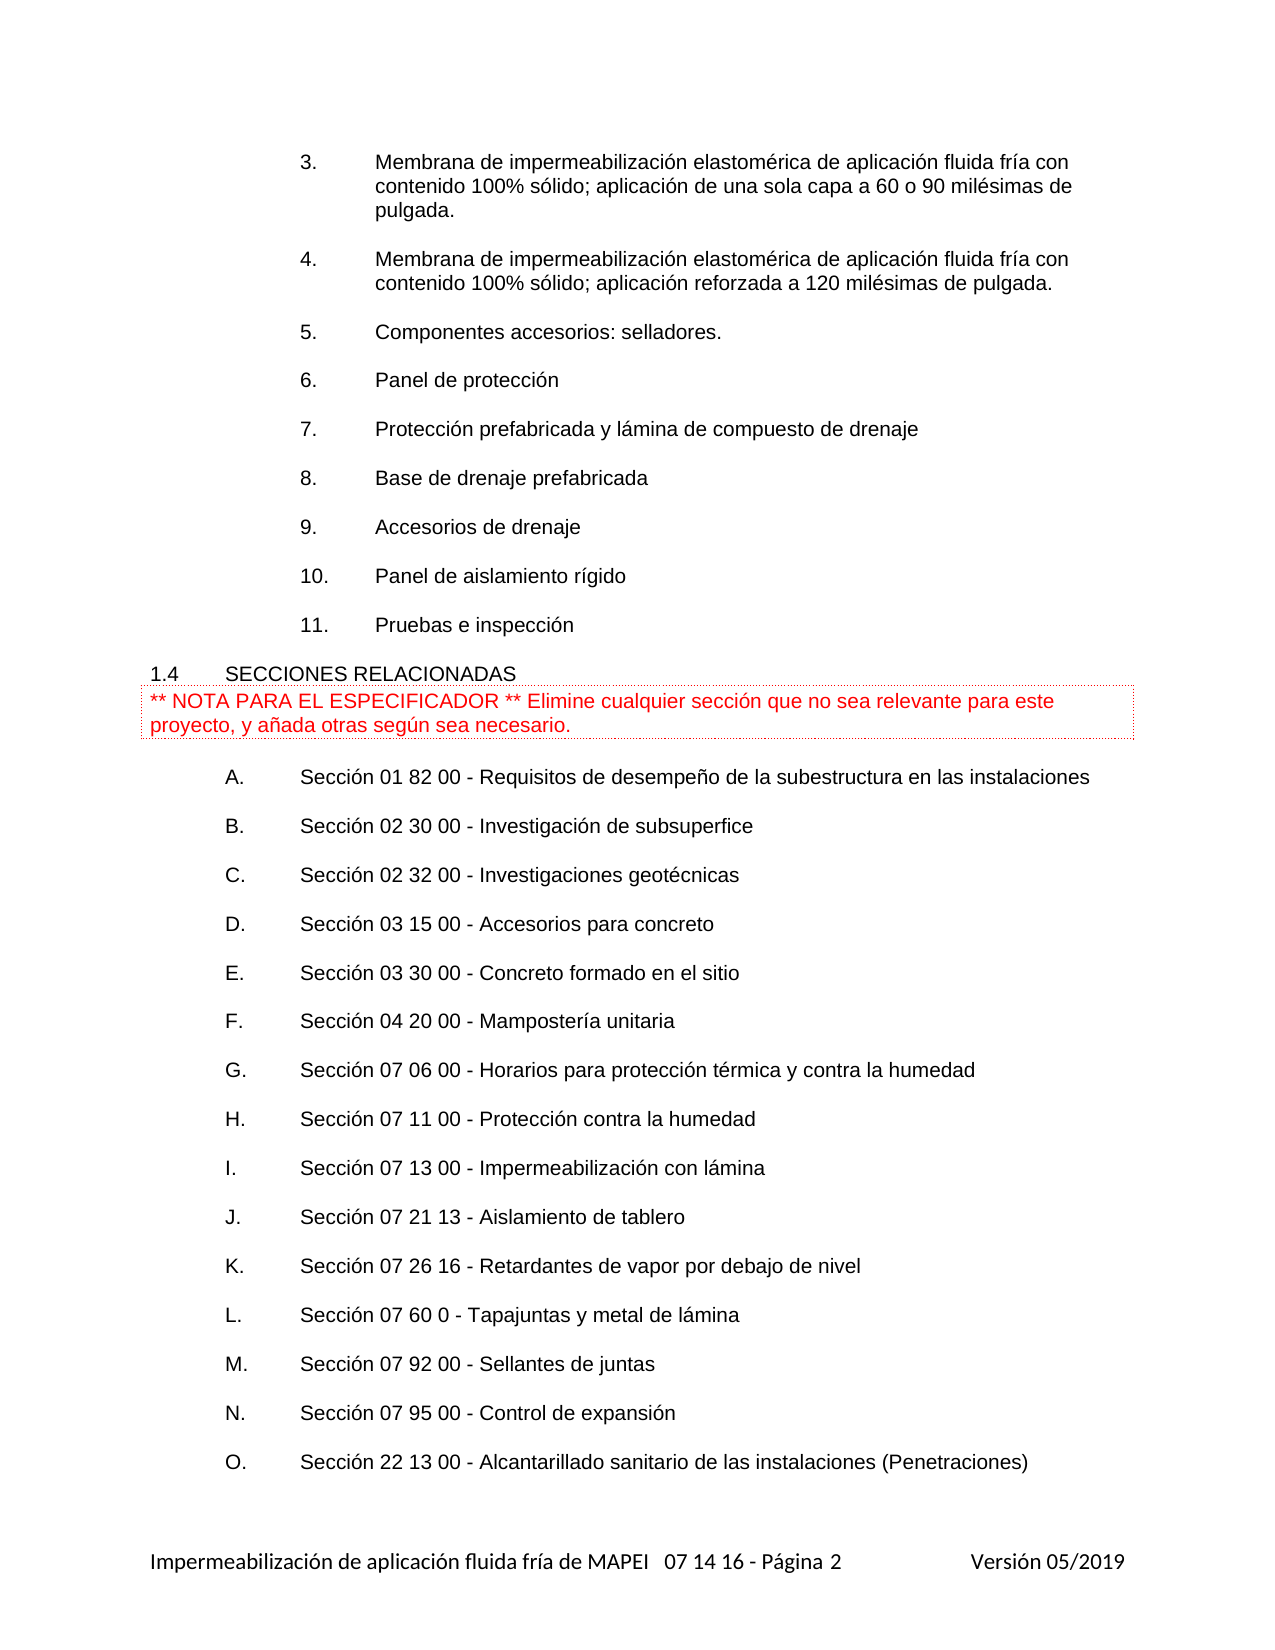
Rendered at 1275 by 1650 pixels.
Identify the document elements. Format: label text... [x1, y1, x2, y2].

list Base de drenaje prefabricada [300, 466, 1125, 489]
text ** NOTA PARA EL ESPECIFICADOR ** Elimine cualquier sección que no sea relevante para este proyecto, y añada otras según sea necesario. [141, 685, 1134, 739]
list SECCIONES RELACIONADAS [150, 661, 1125, 685]
list Sección 02 30 00 - Investigación de subsuperfice [225, 813, 1125, 837]
list Sección 07 60 0 - Tapajuntas y metal de lámina [225, 1303, 1125, 1327]
list Membrana de impermeabilización elastomérica de aplicación fluida fría con contenido 100% sólido; aplicación reforzada a 120 milésimas de pulgada. [300, 247, 1125, 295]
list Sección 07 06 00 - Horarios para protección térmica y contra la humedad [225, 1058, 1125, 1082]
list Pruebas e inspección [300, 612, 1125, 636]
list Panel de protección [300, 368, 1125, 392]
list Sección 07 11 00 - Protección contra la humedad [225, 1107, 1125, 1131]
list Sección 01 82 00 - Requisitos de desempeño de la subestructura en las instalaciones [225, 764, 1125, 788]
list Panel de aislamiento rígido [300, 563, 1125, 587]
list Sección 02 32 00 - Investigaciones geotécnicas [225, 862, 1125, 886]
list Sección 04 20 00 - Mampostería unitaria [225, 1009, 1125, 1033]
list Sección 22 13 00 - Alcantarillado sanitario de las instalaciones (Penetraciones) [225, 1450, 1125, 1474]
list Sección 07 26 16 - Retardantes de vapor por debajo de nivel [225, 1254, 1125, 1278]
list Accesorios de drenaje [300, 514, 1125, 538]
list Membrana de impermeabilización elastomérica de aplicación fluida fría con contenido 100% sólido; aplicación de una sola capa a 60 o 90 milésimas de pulgada. [300, 150, 1125, 222]
list Sección 03 30 00 - Concreto formado en el sitio [225, 960, 1125, 984]
list Protección prefabricada y lámina de compuesto de drenaje [300, 417, 1125, 441]
list Sección 07 92 00 - Sellantes de juntas [225, 1352, 1125, 1376]
list Sección 07 13 00 - Impermeabilización con lámina [225, 1156, 1125, 1180]
list Componentes accesorios: selladores. [300, 320, 1125, 344]
list Sección 07 21 13 - Aislamiento de tablero [225, 1205, 1125, 1229]
list Sección 03 15 00 - Accesorios para concreto [225, 911, 1125, 935]
list Sección 07 95 00 - Control de expansión [225, 1401, 1125, 1425]
